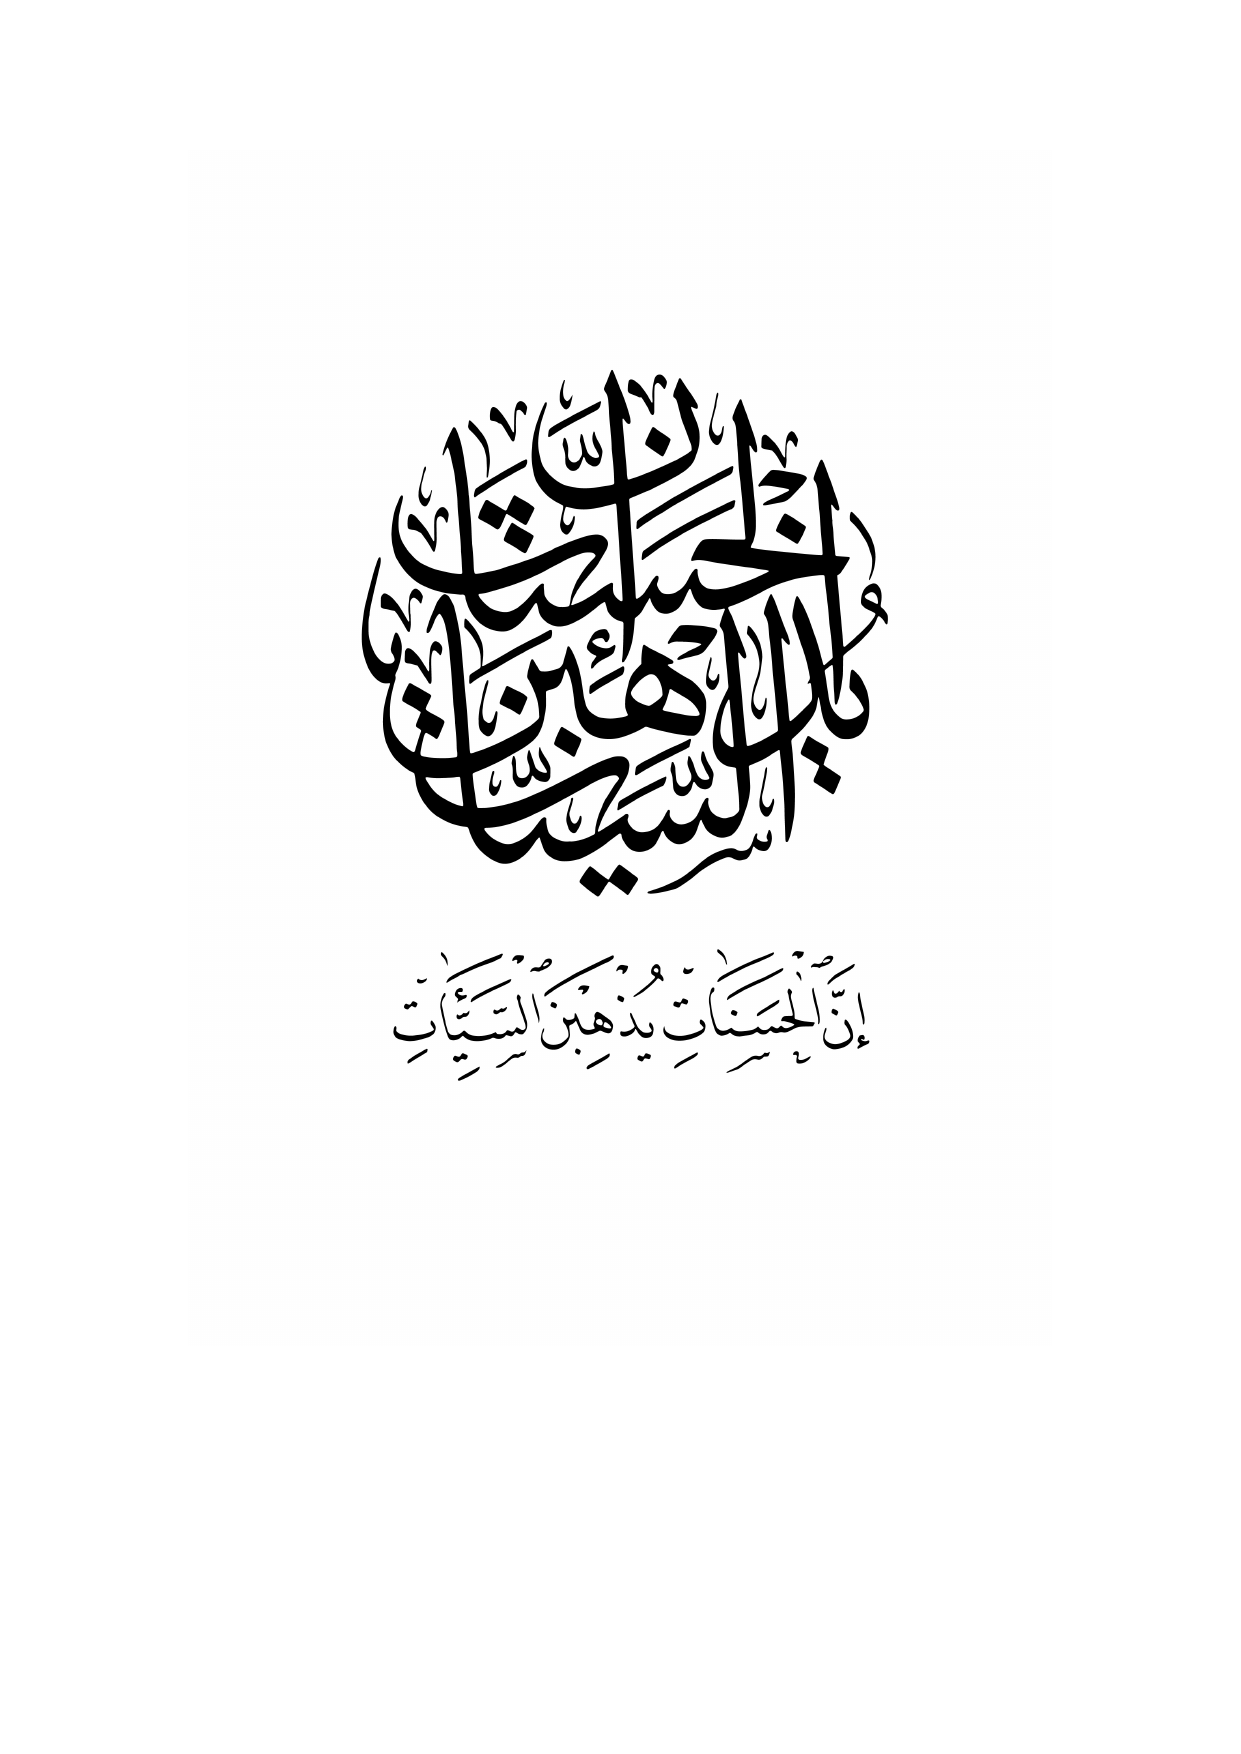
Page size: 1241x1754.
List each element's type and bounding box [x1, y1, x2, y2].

picture [187, 150, 1053, 1346]
